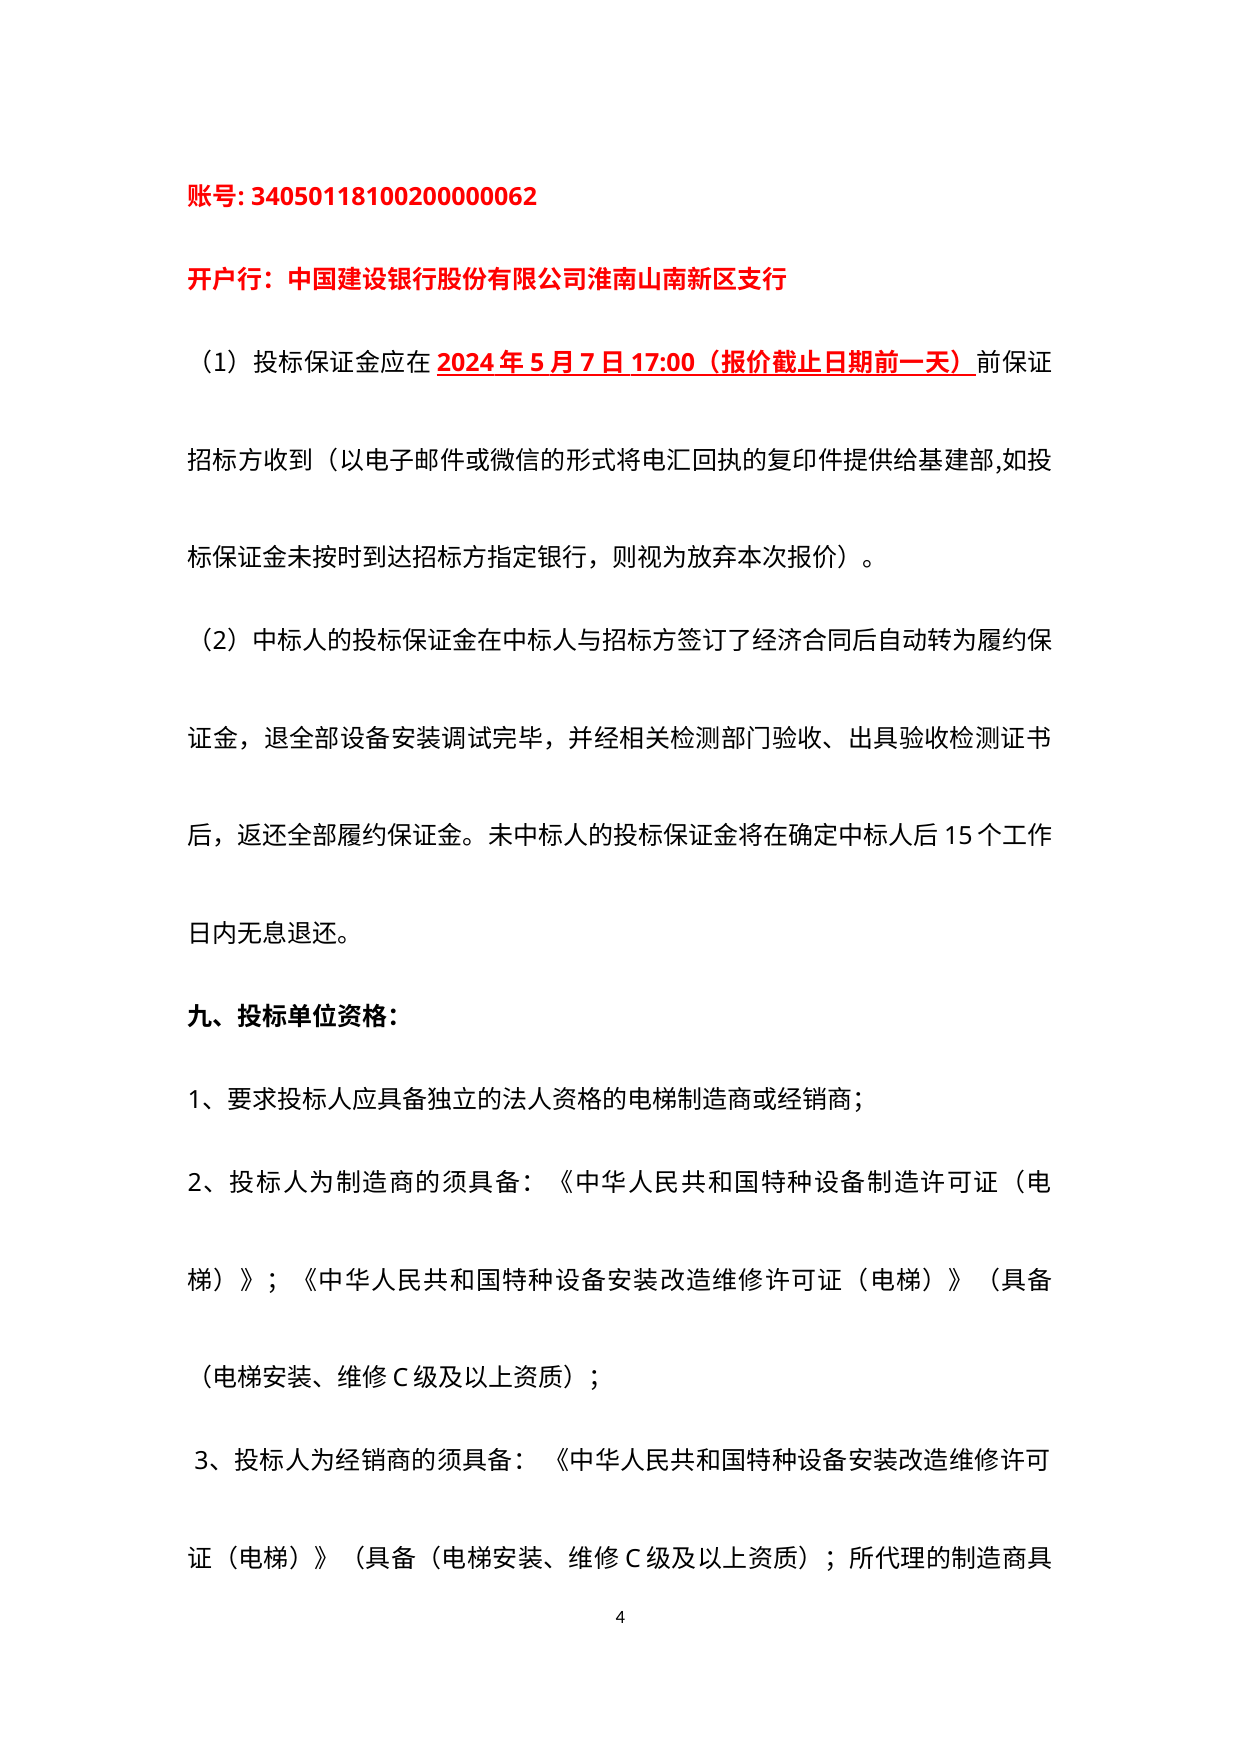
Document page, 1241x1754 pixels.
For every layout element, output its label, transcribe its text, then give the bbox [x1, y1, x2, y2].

text 开户行：中国建设银行股份有限公司淮南山南新区支行 [187, 245, 1053, 310]
text 2、投标人为制造商的须具备：《中华人民共和国特种设备制造许可证（电梯）》；《中华人民共和国特种设备安装改造维修许可证（电梯）》（具备（电梯安装、维修C级及以上资质）； [187, 1148, 1053, 1408]
text 1、要求投标人应具备独立的法人资格的电梯制造商或经销商； [187, 1065, 1053, 1130]
text （1）投标保证金应在2024年5月7日17:00（报价截止日期前一天）前保证招标方收到（以电子邮件或微信的形式将电汇回执的复印件提供给基建部,如投标保证金未按时到达招标方指定银行，则视为放弃本次报价）。 [187, 328, 1053, 588]
text 账号: 34050118100200000062 [187, 162, 1053, 227]
text （2）中标人的投标保证金在中标人与招标方签订了经济合同后自动转为履约保证金，退全部设备安装调试完毕，并经相关检测部门验收、出具验收检测证书后，返还全部履约保证金。未中标人的投标保证金将在确定中标人后15个工作日内无息退还。 [187, 606, 1053, 964]
text 九、投标单位资格： [187, 982, 1053, 1047]
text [187, 1426, 1053, 1589]
